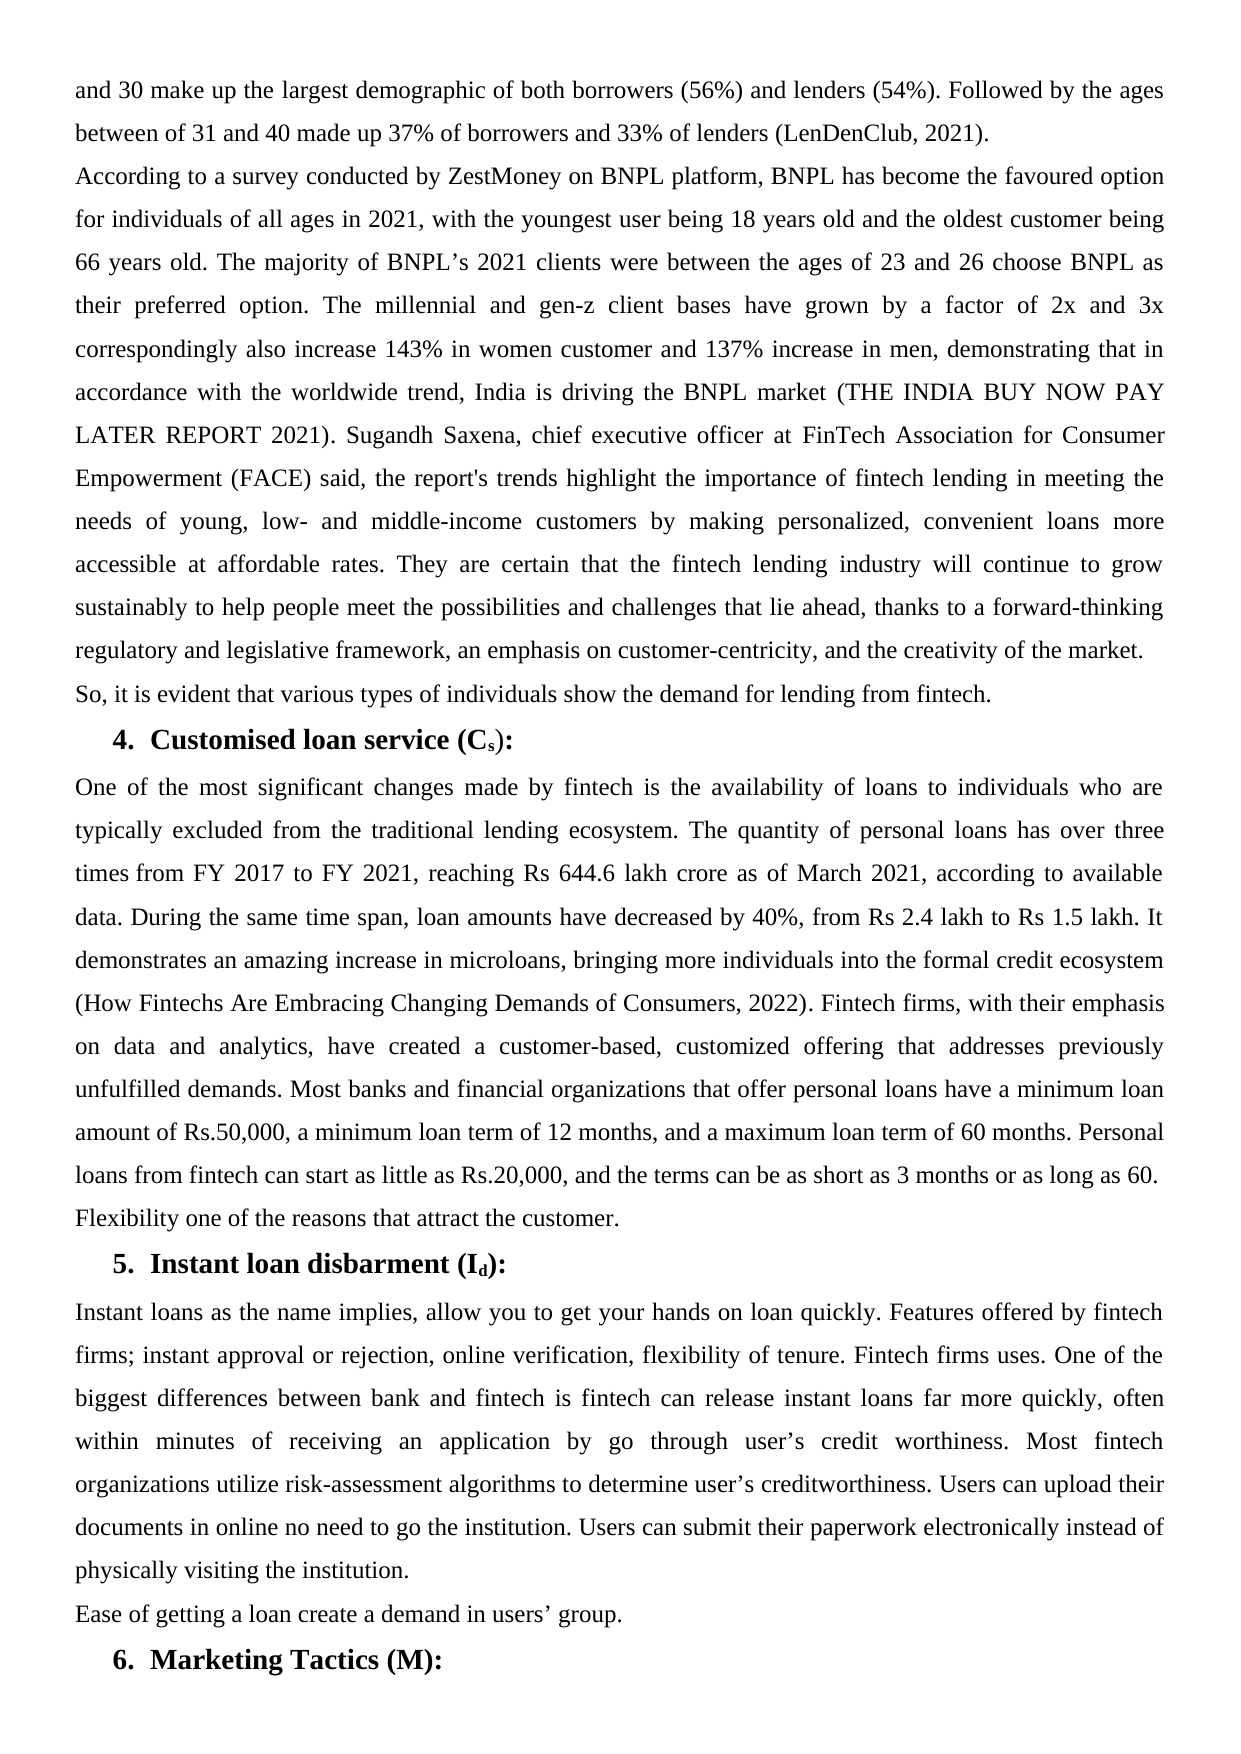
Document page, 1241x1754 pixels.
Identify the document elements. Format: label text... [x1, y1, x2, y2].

list Instant loan disbarment (Id): [112, 1247, 1165, 1280]
text Instant loans as the name implies, allow you to get your hands on loan quickly. Features offered by fintech firms; instant approval or rejection, online verification, flexibility of tenure. Fintech firms uses. One of the biggest differences between bank and fintech is fintech can release instant loans far more quickly, often within minutes of receiving an application by go through user’s credit worthiness. Most fintech organizations utilize risk-assessment algorithms to determine user’s creditworthiness. Users can upload their documents in online no need to go the institution. Users can submit their paperwork electronically instead of physically visiting the institution. [75, 1297, 1165, 1584]
list Customised loan service (Cs): [112, 722, 1165, 755]
text So, it is evident that various types of individuals show the demand for lending from fintech. [75, 679, 1165, 707]
text One of the most significant changes made by fintech is the availability of loans to individuals who are typically excluded from the traditional lending ecosystem. The quantity of personal loans has over three times from FY 2017 to FY 2021, reaching Rs 644.6 lakh crore as of March 2021, according to available data. During the same time span, loan amounts have decreased by 40%, from Rs 2.4 lakh to Rs 1.5 lakh. It demonstrates an amazing increase in microloans, bringing more individuals into the formal credit ecosystem . Fintech firms, with their emphasis on data and analytics, have created a customer-based, customized offering that addresses previously unfulfilled demands. Most banks and financial organizations that offer personal loans have a minimum loan amount of Rs.50,000, a minimum loan term of 12 months, and a maximum loan term of 60 months. Personal loans from fintech can start as little as Rs.20,000, and the terms can be as short as 3 months or as long as 60. [75, 772, 1165, 1189]
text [75, 75, 1165, 147]
text According to a survey conducted by ZestMoney on BNPL platform, BNPL has become the favoured option for individuals of all ages in 2021, with the youngest user being 18 years old and the oldest customer being 66 years old. The majority of BNPL’s 2021 clients were between the ages of 23 and 26 choose BNPL as their preferred option. The millennial and gen-z client bases have grown by a factor of 2x and 3x correspondingly also increase 143% in women customer and 137% increase in men, demonstrating that in accordance with the worldwide trend, India is driving the BNPL market . Sugandh Saxena, chief executive officer at FinTech Association for Consumer Empowerment (FACE) said, the report's trends highlight the importance of fintech lending in meeting the needs of young, low- and middle-income customers by making personalized, convenient loans more accessible at affordable rates. They are certain that the fintech lending industry will continue to grow sustainably to help people meet the possibilities and challenges that lie ahead, thanks to a forward-thinking regulatory and legislative framework, an emphasis on customer-centricity, and the creativity of the market. [75, 161, 1165, 664]
text Flexibility one of the reasons that attract the customer. [75, 1203, 1165, 1232]
list Marketing Tactics (M): [112, 1642, 1165, 1675]
text Ease of getting a loan create a demand in users’ group. [75, 1599, 1165, 1627]
